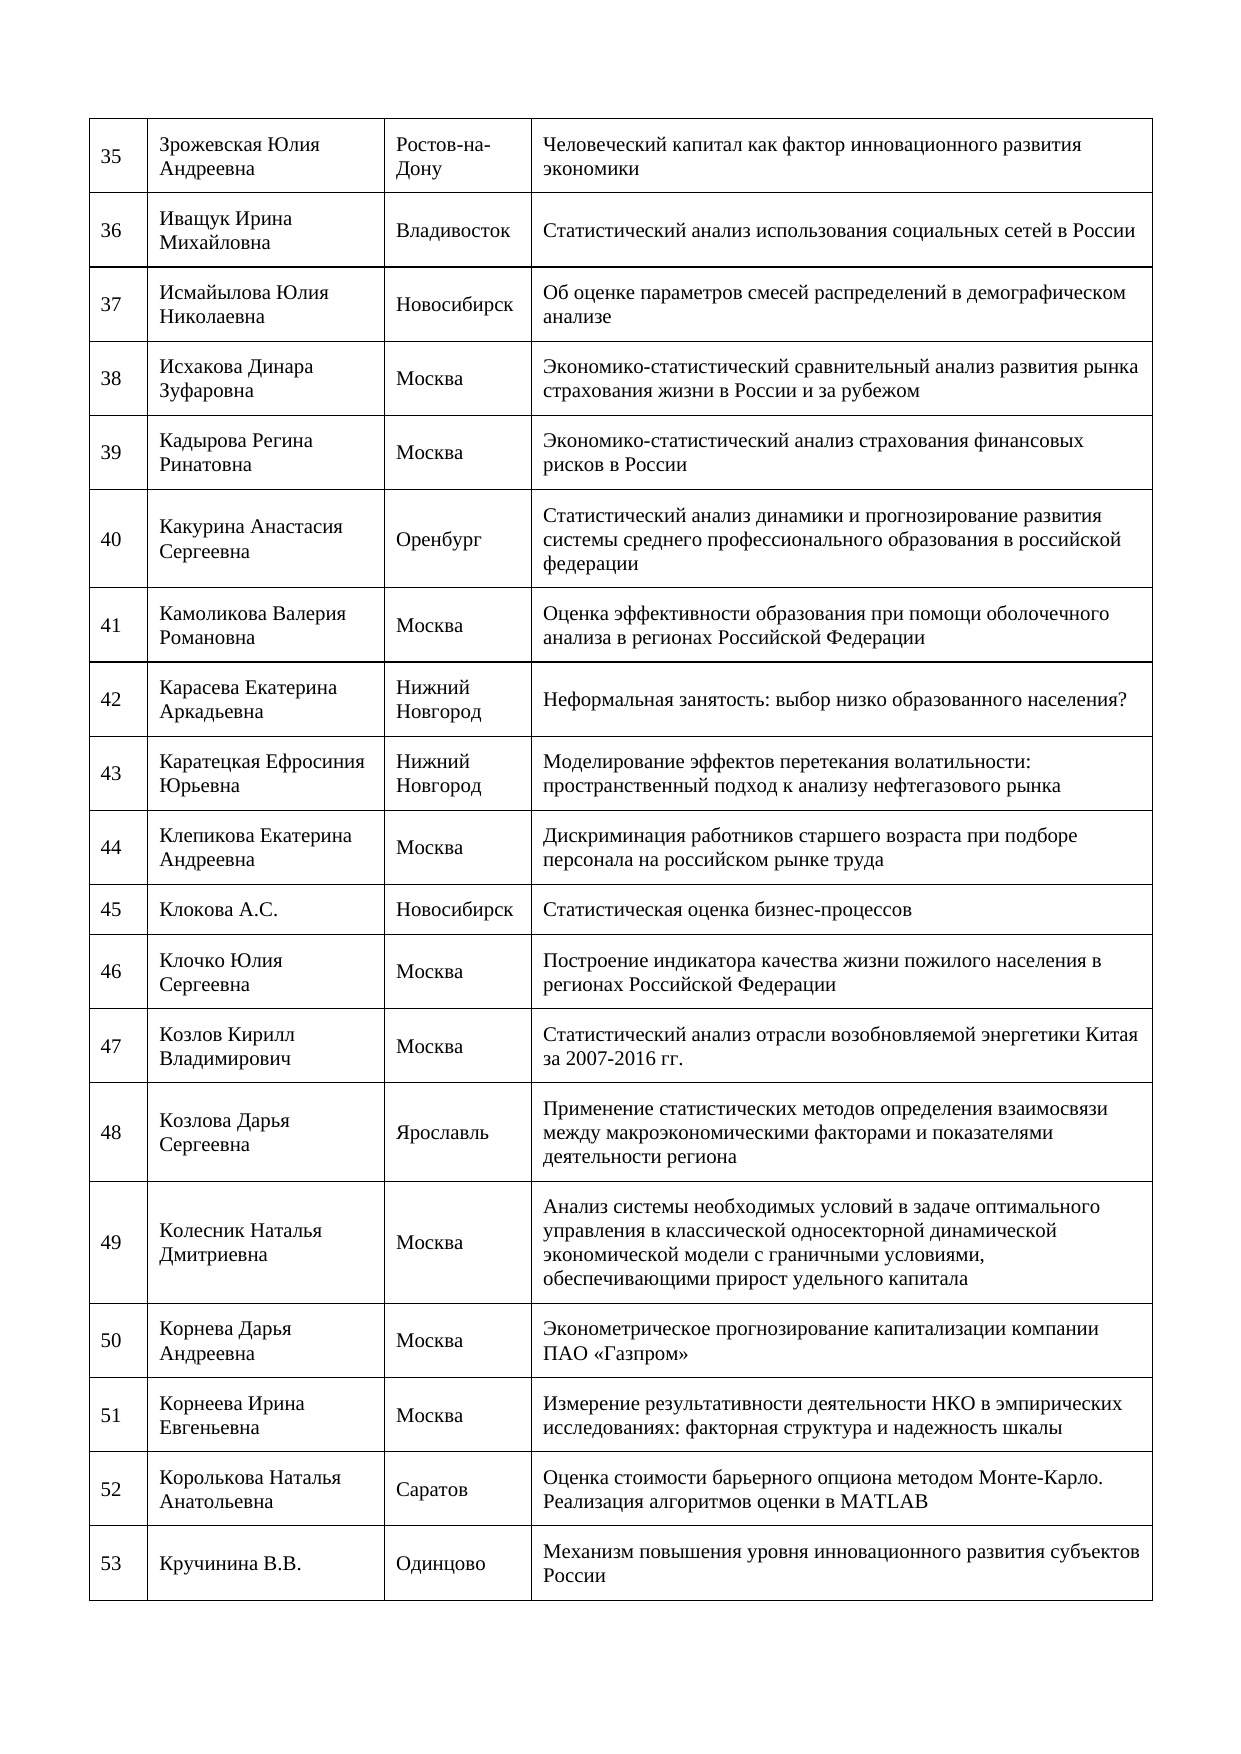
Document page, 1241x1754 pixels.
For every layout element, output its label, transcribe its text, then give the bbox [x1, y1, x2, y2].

table_cell Статистический анализ использования социальных сетей в России [532, 193, 1152, 266]
table_cell Королькова Наталья Анатольевна [148, 1452, 384, 1525]
table_cell 39 [90, 416, 147, 489]
table_cell Москва [385, 935, 531, 1008]
table_cell Неформальная занятость: выбор низко образованного населения? [532, 663, 1152, 736]
table_cell Статистический анализ отрасли возобновляемой энергетики Китая за 2007-2016 гг. [532, 1009, 1152, 1082]
table_cell Козлова Дарья Сергеевна [148, 1083, 384, 1181]
table_cell Саратов [385, 1452, 531, 1525]
table_cell Экономико-статистический сравнительный анализ развития рынка страхования жизни в России и за рубежом [532, 342, 1152, 415]
table_cell Оценка эффективности образования при помощи оболочечного анализа в регионах Российской Федерации [532, 588, 1152, 661]
table_cell Москва [385, 588, 531, 661]
table_cell Новосибирск [385, 268, 531, 341]
table_cell Москва [385, 416, 531, 489]
table_cell 45 [90, 885, 147, 934]
table_cell Козлов Кирилл Владимирович [148, 1009, 384, 1082]
table_cell Механизм повышения уровня инновационного развития субъектов России [532, 1526, 1152, 1599]
table_cell Кадырова Регина Ринатовна [148, 416, 384, 489]
table_cell 47 [90, 1009, 147, 1082]
table_cell Корнева Дарья Андреевна [148, 1304, 384, 1377]
table_cell Каратецкая Ефросиния Юрьевна [148, 737, 384, 810]
table_cell 46 [90, 935, 147, 1008]
table_cell Москва [385, 1304, 531, 1377]
table_cell Ростов-на-Дону [385, 119, 531, 192]
table_cell Москва [385, 342, 531, 415]
table_cell Клочко Юлия Сергеевна [148, 935, 384, 1008]
table_cell 53 [90, 1526, 147, 1599]
table_cell 52 [90, 1452, 147, 1525]
table_cell Карасева Екатерина Аркадьевна [148, 663, 384, 736]
table_cell Какурина Анастасия Сергеевна [148, 490, 384, 587]
table_cell 38 [90, 342, 147, 415]
table_cell 40 [90, 490, 147, 587]
table_cell Применение статистических методов определения взаимосвязи между макроэкономическими факторами и показателями деятельности региона [532, 1083, 1152, 1181]
table_cell 50 [90, 1304, 147, 1377]
table_cell Эконометрическое прогнозирование капитализации компании ПАО «Газпром» [532, 1304, 1152, 1377]
table_cell Нижний Новгород [385, 737, 531, 810]
table_cell Нижний Новгород [385, 663, 531, 736]
table_cell Одинцово [385, 1526, 531, 1599]
table_cell Моделирование эффектов перетекания волатильности: пространственный подход к анализу нефтегазового рынка [532, 737, 1152, 810]
table_cell Экономико-статистический анализ страхования финансовых рисков в России [532, 416, 1152, 489]
table_cell Исмайылова Юлия Николаевна [148, 268, 384, 341]
table_cell Клепикова Екатерина Андреевна [148, 811, 384, 884]
table_cell Москва [385, 811, 531, 884]
table_cell Зрожевская Юлия Андреевна [148, 119, 384, 192]
table_cell 48 [90, 1083, 147, 1181]
table_cell Дискриминация работников старшего возраста при подборе персонала на российском рынке труда [532, 811, 1152, 884]
table_cell 51 [90, 1378, 147, 1451]
table_cell 37 [90, 268, 147, 341]
table_cell Москва [385, 1378, 531, 1451]
table_cell Москва [385, 1182, 531, 1303]
table_cell Об оценке параметров смесей распределений в демографическом анализе [532, 268, 1152, 341]
table_cell Москва [385, 1009, 531, 1082]
table_cell 44 [90, 811, 147, 884]
table_cell Колесник Наталья Дмитриевна [148, 1182, 384, 1303]
table_cell Статистическая оценка бизнес-процессов [532, 885, 1152, 934]
table_cell 36 [90, 193, 147, 266]
table_cell Оценка стоимости барьерного опциона методом Монте-Карло. Реализация алгоритмов оценки в MATLAB [532, 1452, 1152, 1525]
table_cell Оренбург [385, 490, 531, 587]
table_cell Человеческий капитал как фактор инновационного развития экономики [532, 119, 1152, 192]
table_cell Клокова А.С. [148, 885, 384, 934]
table_cell Измерение результативности деятельности НКО в эмпирических исследованиях: факторная структура и надежность шкалы [532, 1378, 1152, 1451]
table_cell Анализ системы необходимых условий в задаче оптимального управления в классической односекторной динамической экономической модели с граничными условиями, обеспечивающими прирост удельного капитала [532, 1182, 1152, 1303]
table_cell Кручинина В.В. [148, 1526, 384, 1599]
table_cell 35 [90, 119, 147, 192]
table_cell Новосибирск [385, 885, 531, 934]
table_cell Корнеева Ирина Евгеньевна [148, 1378, 384, 1451]
table_cell 49 [90, 1182, 147, 1303]
table_cell Камоликова Валерия Романовна [148, 588, 384, 661]
table_cell Владивосток [385, 193, 531, 266]
table_cell Иващук Ирина Михайловна [148, 193, 384, 266]
table_cell Статистический анализ динамики и прогнозирование развития системы среднего профессионального образования в российской федерации [532, 490, 1152, 587]
table_cell Ярославль [385, 1083, 531, 1181]
table_cell 41 [90, 588, 147, 661]
table_cell 42 [90, 663, 147, 736]
table_cell Исхакова Динара Зуфаровна [148, 342, 384, 415]
table_cell Построение индикатора качества жизни пожилого населения в регионах Российской Федерации [532, 935, 1152, 1008]
table_cell 43 [90, 737, 147, 810]
